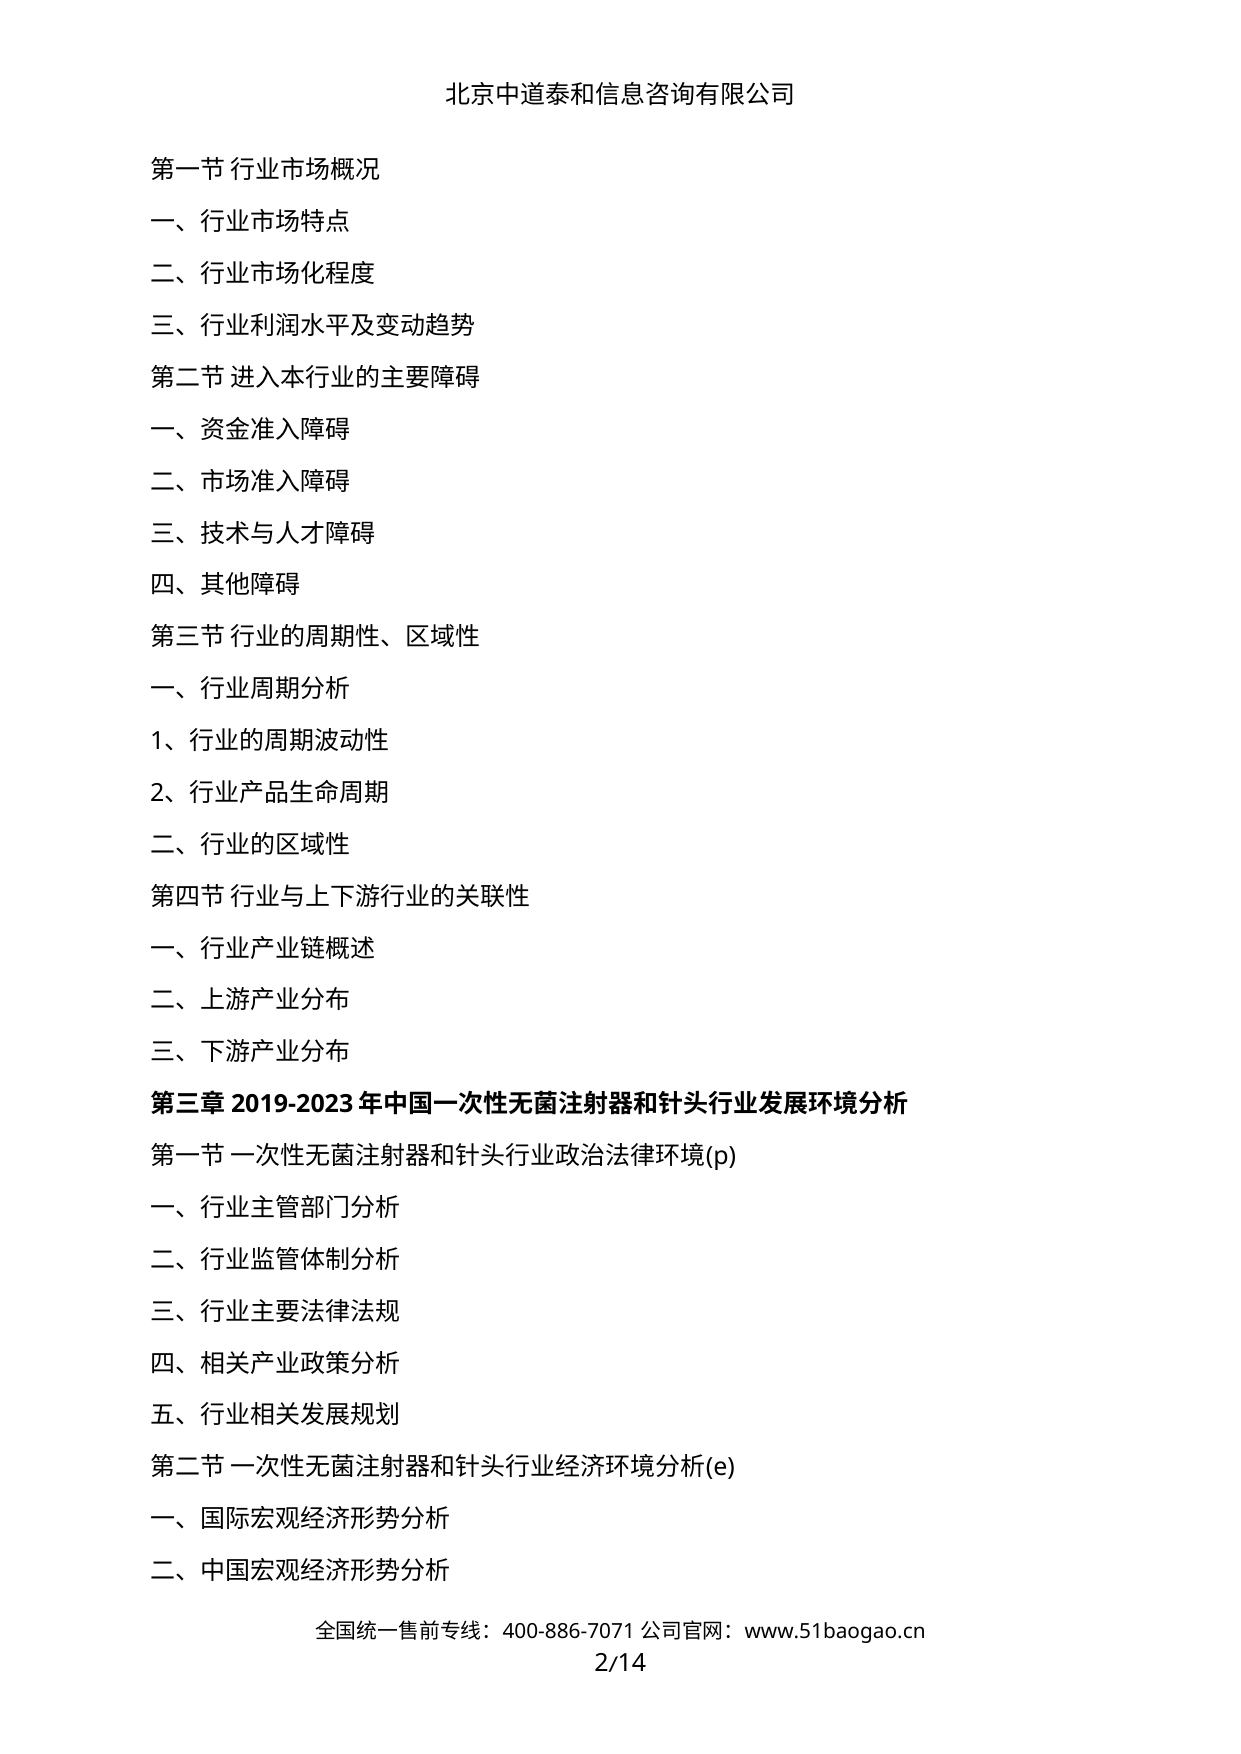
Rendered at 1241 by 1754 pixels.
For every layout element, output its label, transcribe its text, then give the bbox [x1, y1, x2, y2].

text 第三节 行业的周期性、区域性 [150, 617, 1090, 653]
text 三、下游产业分布 [150, 1032, 1090, 1068]
text 第一节 一次性无菌注射器和针头行业政治法律环境(p) [150, 1136, 1090, 1172]
text 第一节 行业市场概况 [150, 150, 1090, 186]
text 三、行业利润水平及变动趋势 [150, 306, 1090, 342]
text 1、行业的周期波动性 [150, 721, 1090, 757]
text 二、行业市场化程度 [150, 254, 1090, 290]
text 三、行业主要法律法规 [150, 1291, 1090, 1327]
text 一、行业市场特点 [150, 202, 1090, 238]
text 一、行业周期分析 [150, 669, 1090, 705]
text 一、行业主管部门分析 [150, 1187, 1090, 1224]
text 二、行业的区域性 [150, 824, 1090, 861]
text 五、行业相关发展规划 [150, 1395, 1090, 1431]
text 三、技术与人才障碍 [150, 513, 1090, 549]
text 一、国际宏观经济形势分析 [150, 1499, 1090, 1535]
text 第二节 一次性无菌注射器和针头行业经济环境分析(e) [150, 1447, 1090, 1483]
text 二、行业监管体制分析 [150, 1239, 1090, 1276]
text 一、资金准入障碍 [150, 409, 1090, 446]
text 一、行业产业链概述 [150, 928, 1090, 964]
text 第二节 进入本行业的主要障碍 [150, 357, 1090, 394]
text 四、其他障碍 [150, 565, 1090, 601]
text 二、中国宏观经济形势分析 [150, 1551, 1090, 1587]
text 2、行业产品生命周期 [150, 772, 1090, 809]
text 二、市场准入障碍 [150, 461, 1090, 497]
text 第四节 行业与上下游行业的关联性 [150, 876, 1090, 912]
text 第三章 2019-2023年中国一次性无菌注射器和针头行业发展环境分析 [150, 1084, 1090, 1120]
text 四、相关产业政策分析 [150, 1343, 1090, 1379]
text 二、上游产业分布 [150, 980, 1090, 1016]
